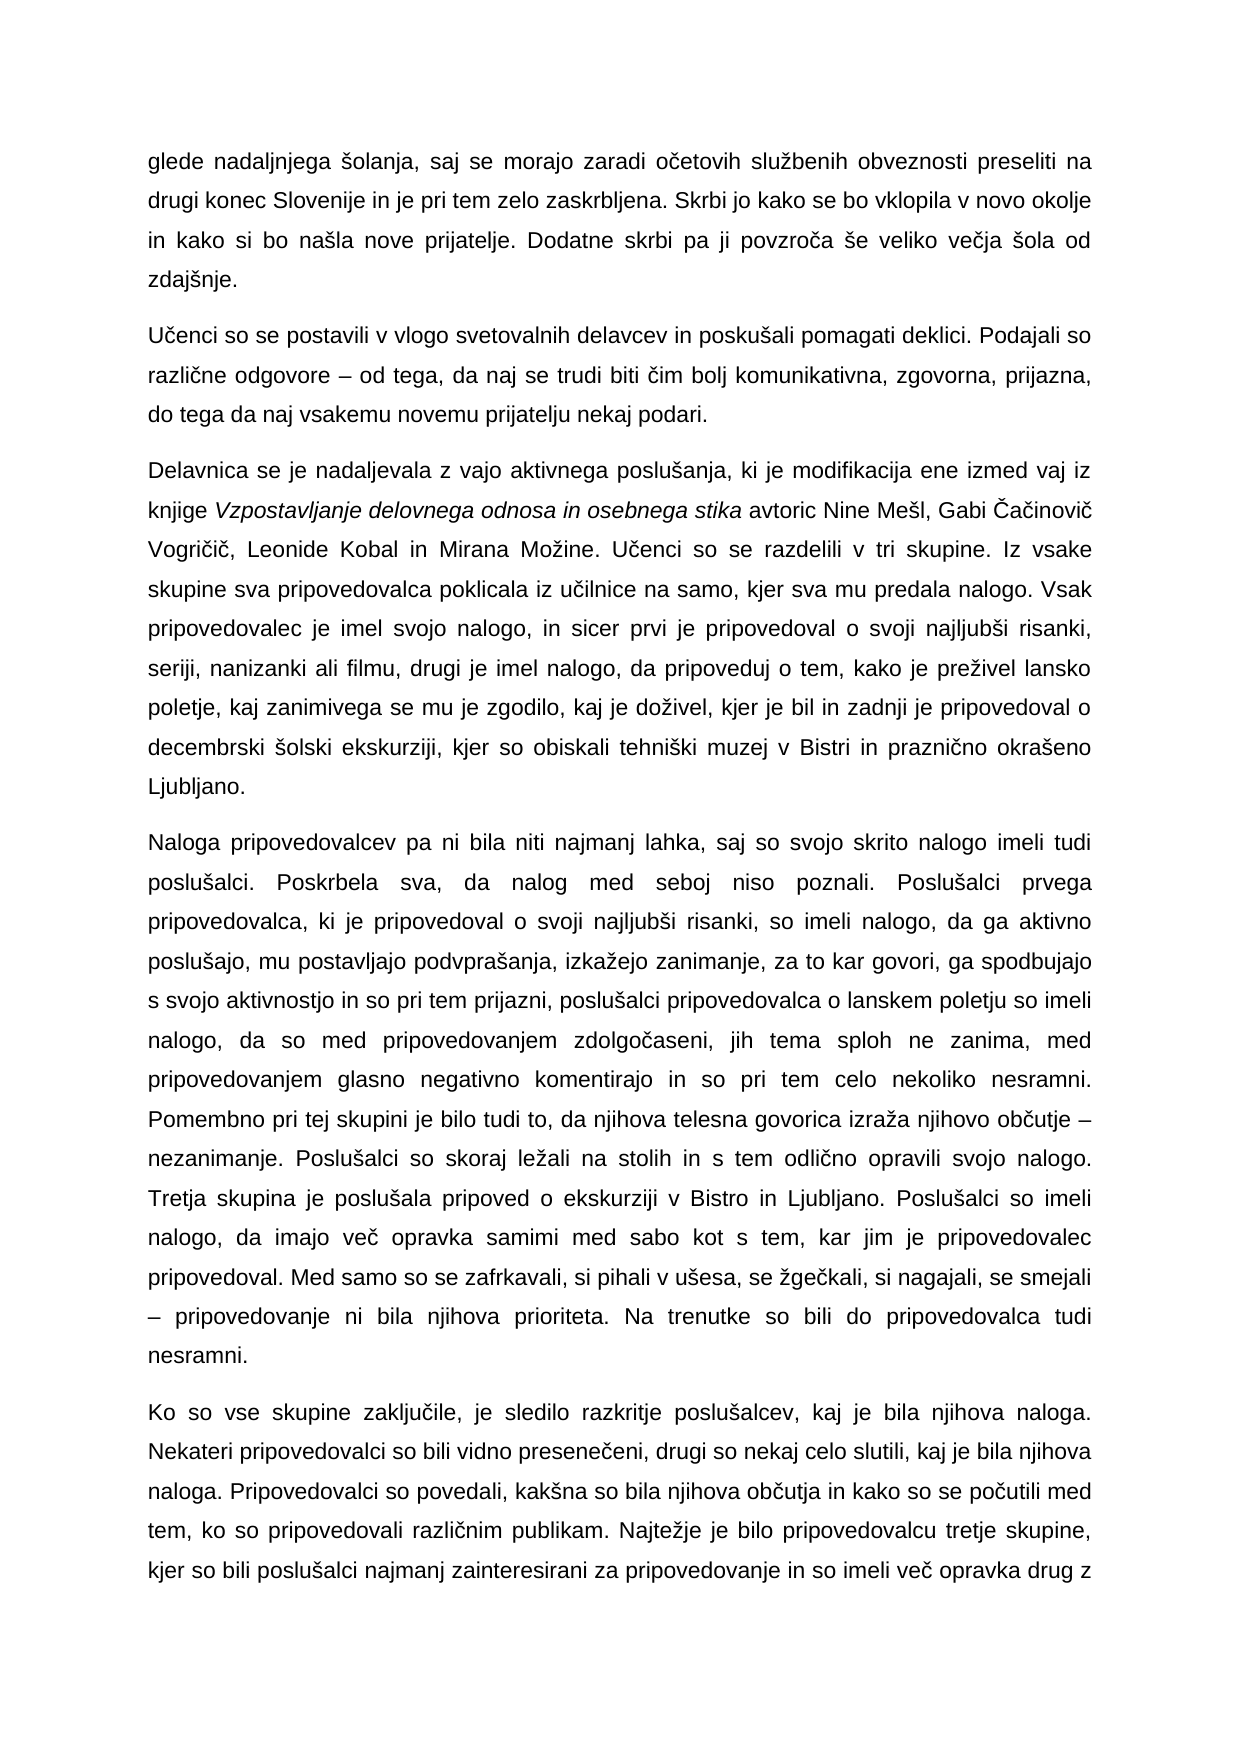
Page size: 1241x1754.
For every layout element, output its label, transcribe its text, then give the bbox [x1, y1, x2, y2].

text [148, 1399, 1093, 1583]
text Delavnica se je nadaljevala z vajo aktivnega poslušanja, ki je modifikacija ene izmed vaj iz knjige Vzpostavljanje delovnega odnosa in osebnega stika avtoric Nine Mešl, Gabi Čačinovič Vogričič, Leonide Kobal in Mirana Možine. Učenci so se razdelili v tri skupine. Iz vsake skupine sva pripovedovalca poklicala iz učilnice na samo, kjer sva mu predala nalogo. Vsak pripovedovalec je imel svojo nalogo, in sicer prvi je pripovedoval o svoji najljubši risanki, seriji, nanizanki ali filmu, drugi je imel nalogo, da pripoveduj o tem, kako je preživel lansko poletje, kaj zanimivega se mu je zgodilo, kaj je doživel, kjer je bil in zadnji je pripovedoval o decembrski šolski ekskurziji, kjer so obiskali tehniški muzej v Bistri in praznično okrašeno Ljubljano. [148, 457, 1093, 799]
text Naloga pripovedovalcev pa ni bila niti najmanj lahka, saj so svojo skrito nalogo imeli tudi poslušalci. Poskrbela sva, da nalog med seboj niso poznali. Poslušalci prvega pripovedovalca, ki je pripovedoval o svoji najljubši risanki, so imeli nalogo, da ga aktivno poslušajo, mu postavljajo podvprašanja, izkažejo zanimanje, za to kar govori, ga spodbujajo s svojo aktivnostjo in so pri tem prijazni, poslušalci pripovedovalca o lanskem poletju so imeli nalogo, da so med pripovedovanjem zdolgočaseni, jih tema sploh ne zanima, med pripovedovanjem glasno negativno komentirajo in so pri tem celo nekoliko nesramni. Pomembno pri tej skupini je bilo tudi to, da njihova telesna govorica izraža njihovo občutje – nezanimanje. Poslušalci so skoraj ležali na stolih in s tem odlično opravili svojo nalogo. Tretja skupina je poslušala pripoved o ekskurziji v Bistro in Ljubljano. Poslušalci so imeli nalogo, da imajo več opravka samimi med sabo kot s tem, kar jim je pripovedovalec pripovedoval. Med samo so se zafrkavali, si pihali v ušesa, se žgečkali, si nagajali, se smejali – pripovedovanje ni bila njihova prioriteta. Na trenutke so bili do pripovedovalca tudi nesramni. [148, 829, 1093, 1369]
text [148, 148, 1093, 292]
text Učenci so se postavili v vlogo svetovalnih delavcev in poskušali pomagati deklici. Podajali so različne odgovore – od tega, da naj se trudi biti čim bolj komunikativna, zgovorna, prijazna, do tega da naj vsakemu novemu prijatelju nekaj podari. [148, 322, 1093, 427]
